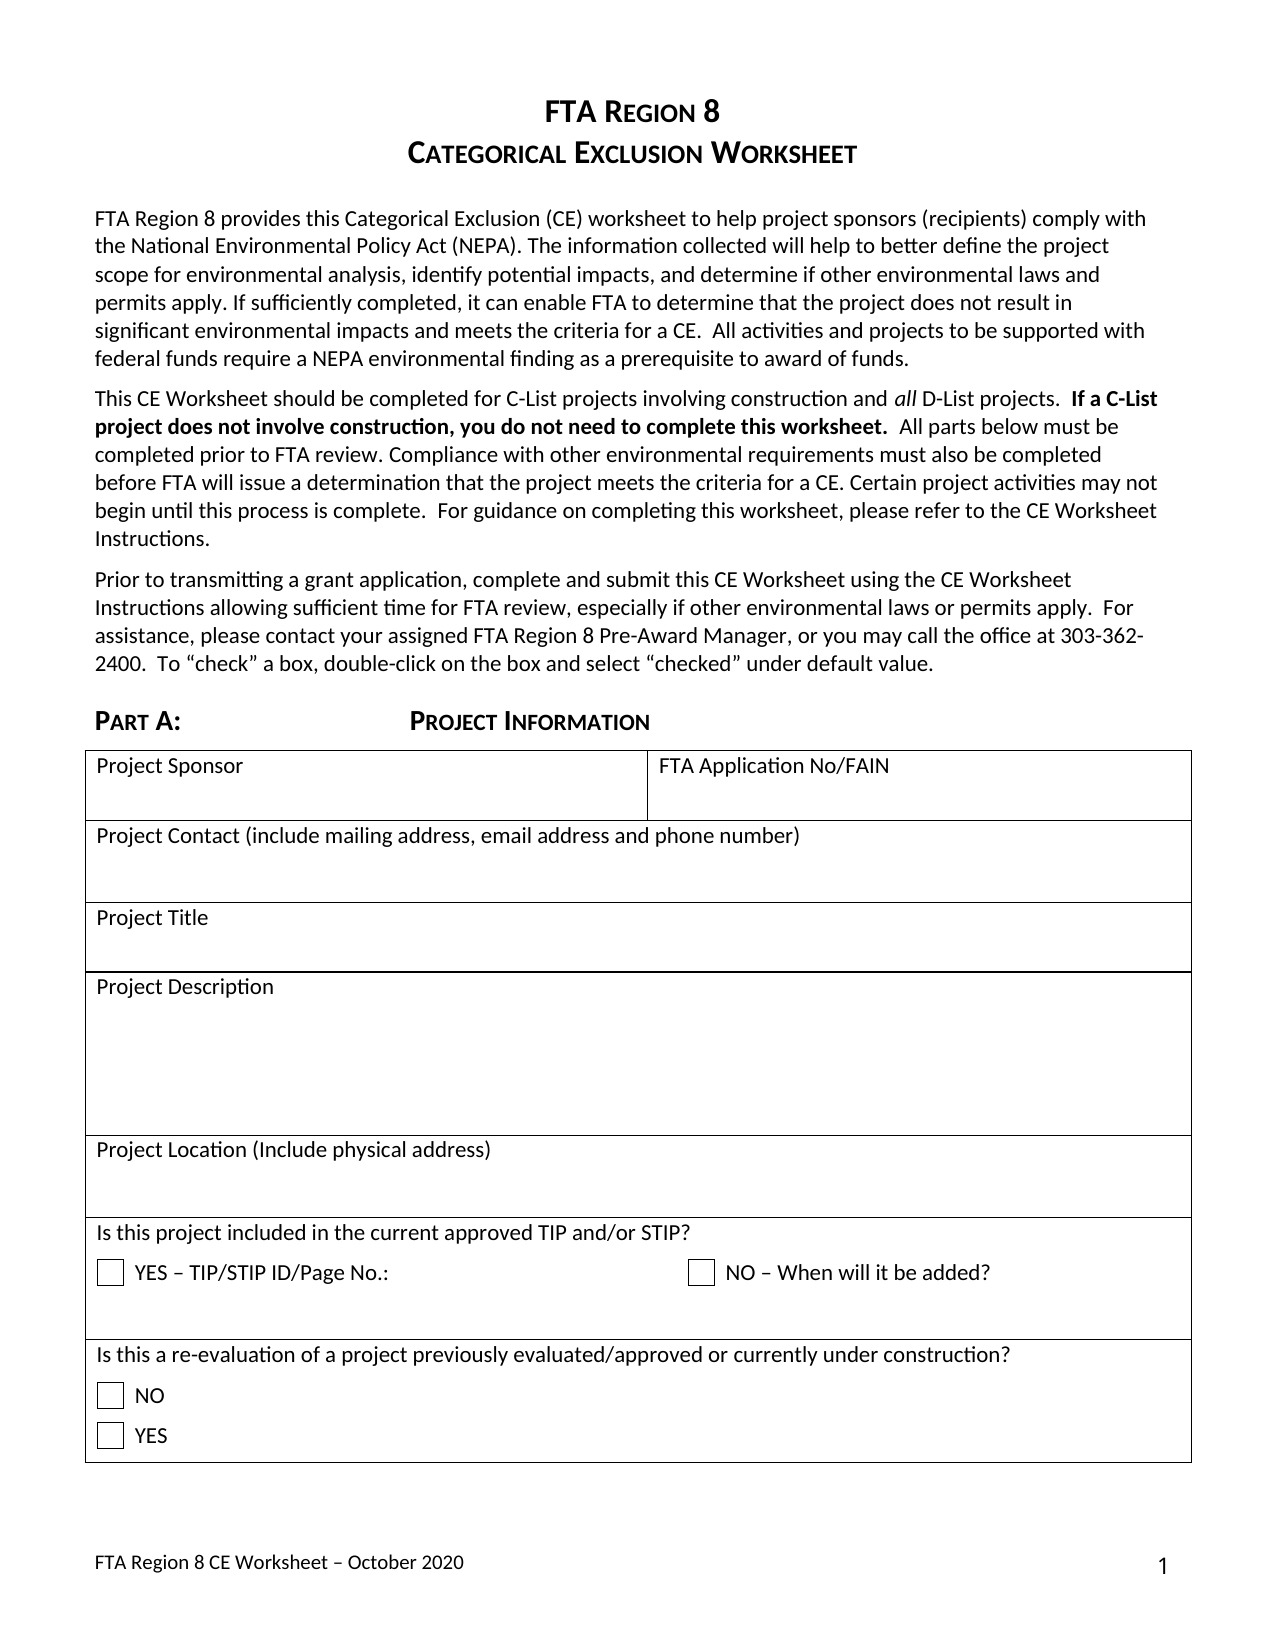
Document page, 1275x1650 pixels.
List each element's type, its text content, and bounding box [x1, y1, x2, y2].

table_cell Project Description [86, 973, 1191, 1134]
text Categorical Exclusion Worksheet [94, 131, 1170, 171]
text FTA Region 8 provides this Categorical Exclusion (CE) worksheet to help project sponsors (recipients) comply with the National Environmental Policy Act (NEPA). The information collected will help to better define the project scope for environmental analysis, identify potential impacts, and determine if other environmental laws and permits apply. If sufficiently completed, it can enable FTA to determine that the project does not result in significant environmental impacts and meets the criteria for a CE. All activities and projects to be supported with federal funds require a NEPA environmental finding as a prerequisite to award of funds. [94, 204, 1170, 372]
table_header Project Sponsor [86, 751, 647, 820]
text FTA Region 8 [94, 90, 1170, 131]
text This CE Worksheet should be completed for C-List projects involving construction and all D-List projects. If a C-List project does not involve construction, you do not need to complete this worksheet. All parts below must be completed prior to FTA review. Compliance with other environmental requirements must also be completed before FTA will issue a determination that the project meets the criteria for a CE. Certain project activities may not begin until this process is complete. For guidance on completing this worksheet, please refer to the CE Worksheet Instructions. [94, 384, 1170, 552]
text Prior to transmitting a grant application, complete and submit this CE Worksheet using the CE Worksheet Instructions allowing sufficient time for FTA review, especially if other environmental laws or permits apply. For assistance, please contact your assigned FTA Region 8 Pre-Award Manager, or you may call the office at 303-362-2400. To “check” a box, double-click on the box and select “checked” under default value. [94, 565, 1170, 677]
table_cell Project Contact (include mailing address, email address and phone number) [86, 821, 1191, 902]
table_cell Project Title [86, 903, 1191, 971]
table_cell Is this project included in the current approved TIP and/or STIP? YES – TIP/STIP ID/Page No.: NO – When will it be added? [86, 1218, 1191, 1339]
table_cell Project Location (Include physical address) [86, 1136, 1191, 1217]
subtitle Part A: Project Information [94, 702, 1170, 738]
table_cell Is this a re-evaluation of a project previously evaluated/approved or currently under construction? NO YES [86, 1340, 1191, 1462]
table_header FTA Application No/FAIN [648, 751, 1191, 820]
